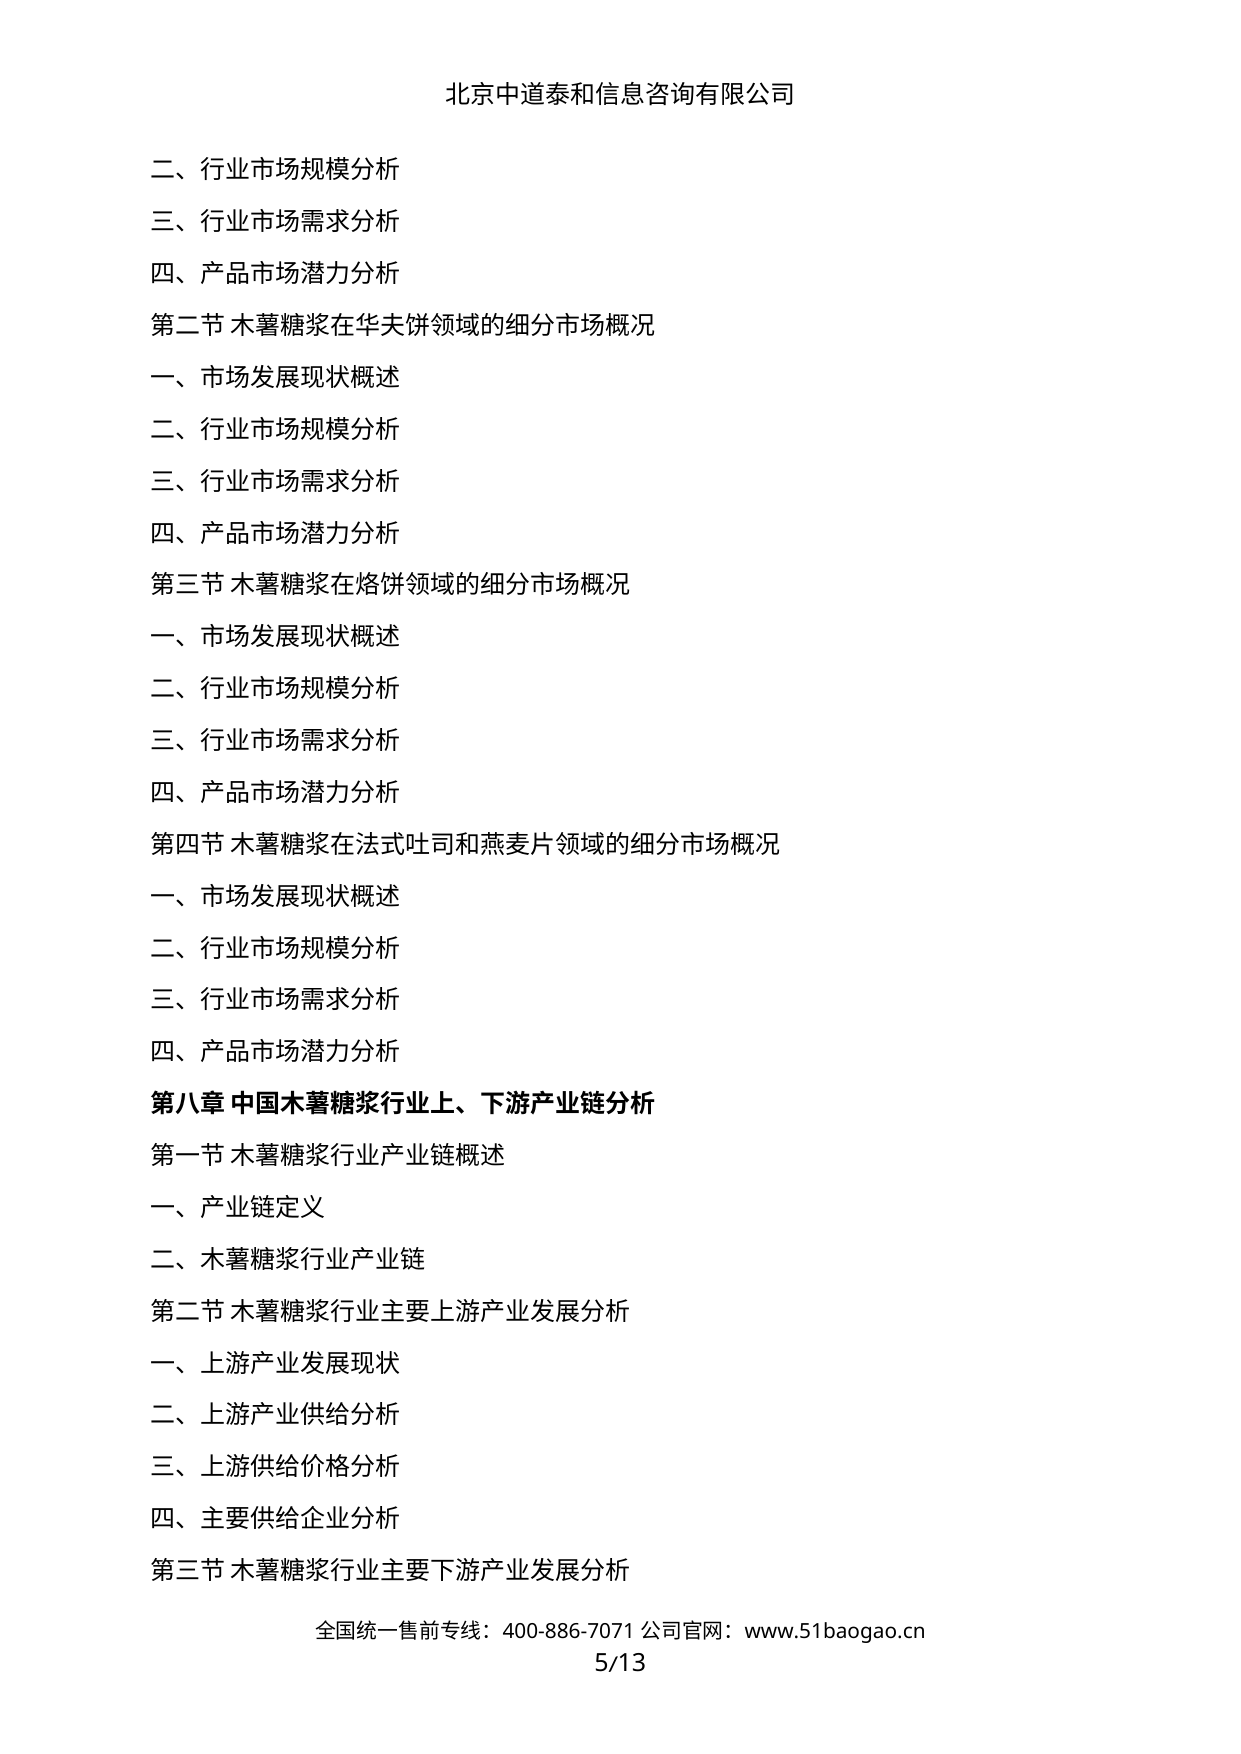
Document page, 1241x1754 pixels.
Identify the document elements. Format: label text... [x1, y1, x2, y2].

text 一、市场发展现状概述 [150, 876, 1090, 912]
text 三、行业市场需求分析 [150, 980, 1090, 1016]
text 四、主要供给企业分析 [150, 1499, 1090, 1535]
text 第二节 木薯糖浆在华夫饼领域的细分市场概况 [150, 306, 1090, 342]
text 第三节 木薯糖浆在烙饼领域的细分市场概况 [150, 565, 1090, 601]
text 四、产品市场潜力分析 [150, 254, 1090, 290]
text 第四节 木薯糖浆在法式吐司和燕麦片领域的细分市场概况 [150, 824, 1090, 861]
text 一、上游产业发展现状 [150, 1343, 1090, 1379]
text 一、产业链定义 [150, 1187, 1090, 1224]
text 四、产品市场潜力分析 [150, 772, 1090, 809]
text 第八章 中国木薯糖浆行业上、下游产业链分析 [150, 1084, 1090, 1120]
text 二、行业市场规模分析 [150, 409, 1090, 446]
text 二、行业市场规模分析 [150, 669, 1090, 705]
text 三、行业市场需求分析 [150, 721, 1090, 757]
text 二、行业市场规模分析 [150, 150, 1090, 186]
text 三、上游供给价格分析 [150, 1447, 1090, 1483]
text 一、市场发展现状概述 [150, 617, 1090, 653]
text 三、行业市场需求分析 [150, 461, 1090, 497]
text 四、产品市场潜力分析 [150, 1032, 1090, 1068]
text 二、行业市场规模分析 [150, 928, 1090, 964]
text 第二节 木薯糖浆行业主要上游产业发展分析 [150, 1291, 1090, 1327]
text 第一节 木薯糖浆行业产业链概述 [150, 1136, 1090, 1172]
text 一、市场发展现状概述 [150, 357, 1090, 394]
text 四、产品市场潜力分析 [150, 513, 1090, 549]
text 二、木薯糖浆行业产业链 [150, 1239, 1090, 1276]
text 三、行业市场需求分析 [150, 202, 1090, 238]
text 二、上游产业供给分析 [150, 1395, 1090, 1431]
text 第三节 木薯糖浆行业主要下游产业发展分析 [150, 1551, 1090, 1587]
